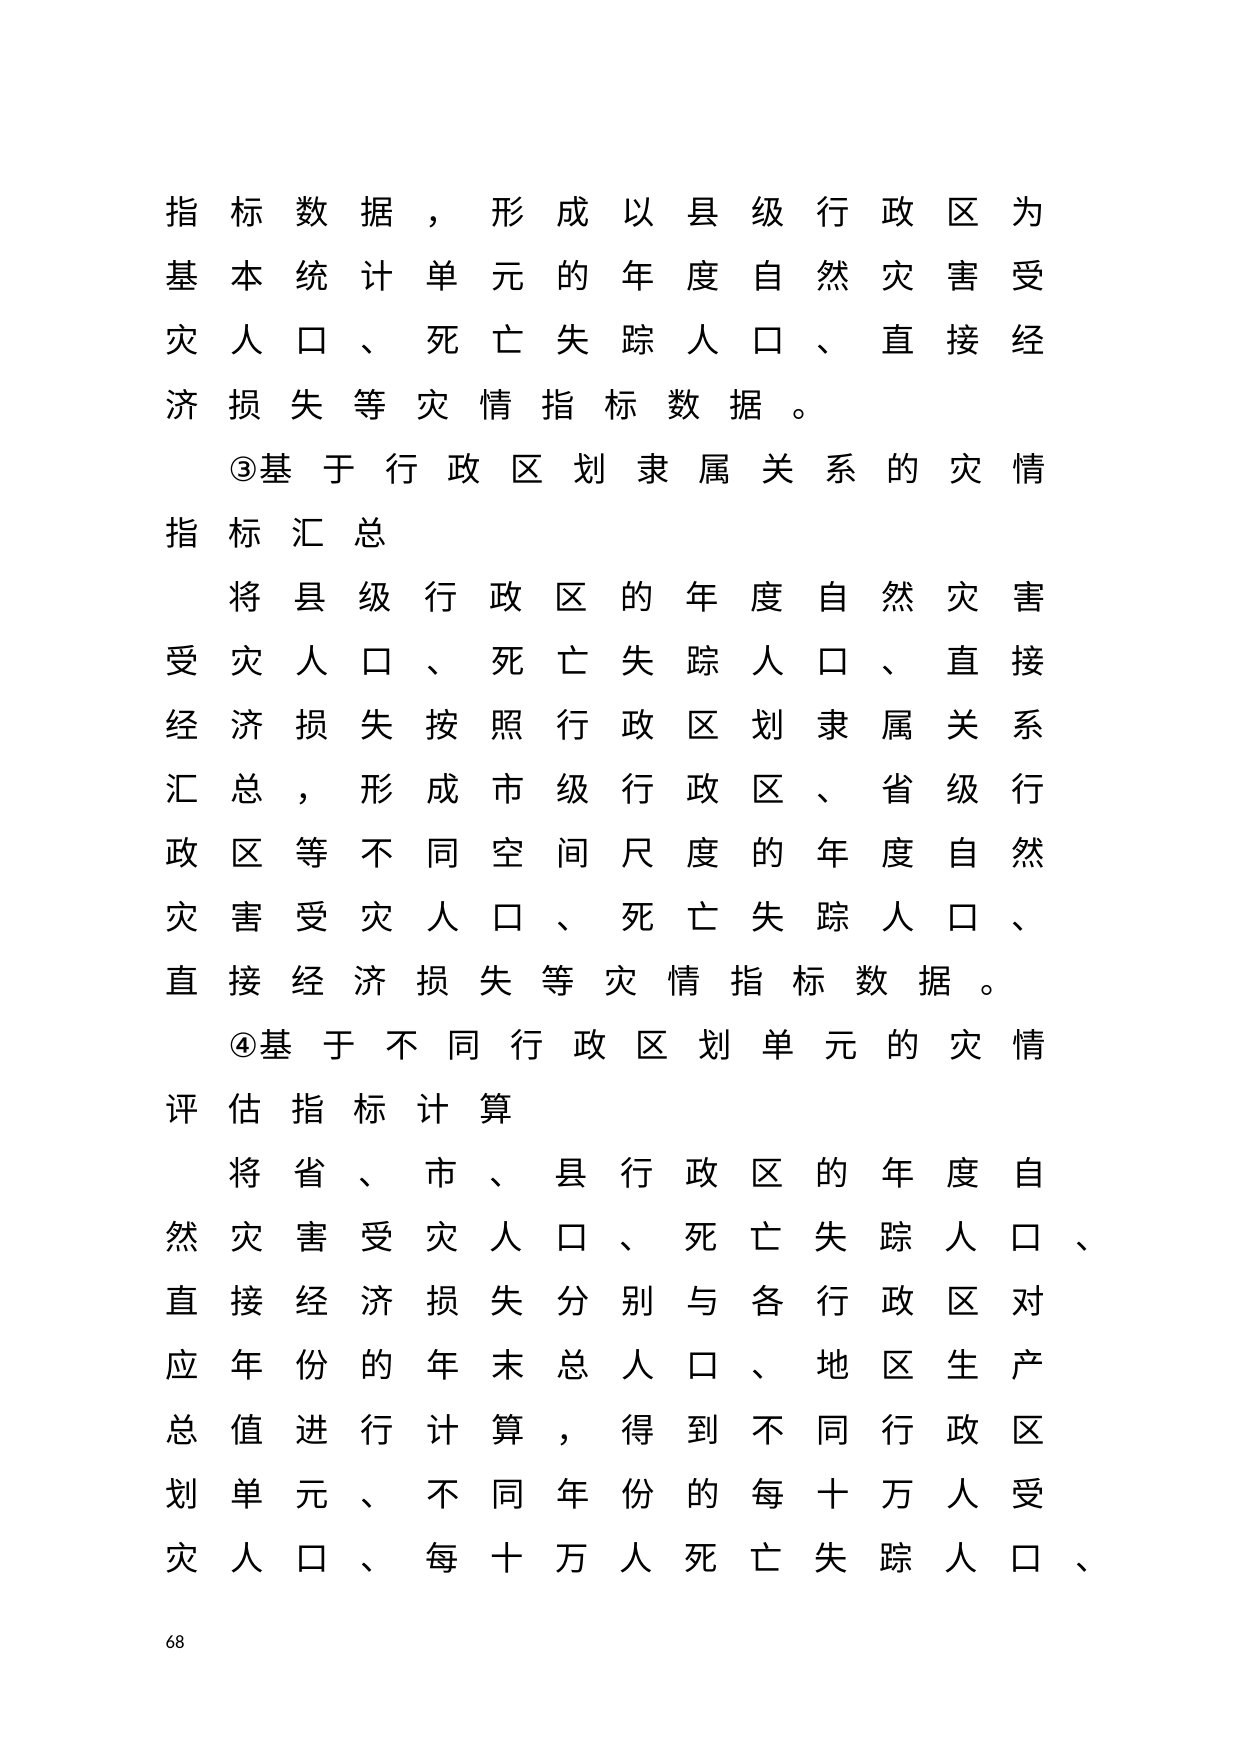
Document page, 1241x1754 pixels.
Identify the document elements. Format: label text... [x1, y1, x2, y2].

text ④基于不同行政区划单元的灾情评估指标计算 [165, 1011, 1075, 1139]
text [165, 1139, 1075, 1588]
text ③基于行政区划隶属关系的灾情指标汇总 [165, 434, 1075, 563]
text 将县级行政区的年度自然灾害受灾人口、死亡失踪人口、直接经济损失按照行政区划隶属关系汇总，形成市级行政区、省级行政区等不同空间尺度的年度自然灾害受灾人口、死亡失踪人口、直接经济损失等灾情指标数据。 [165, 563, 1075, 1011]
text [165, 178, 1075, 434]
